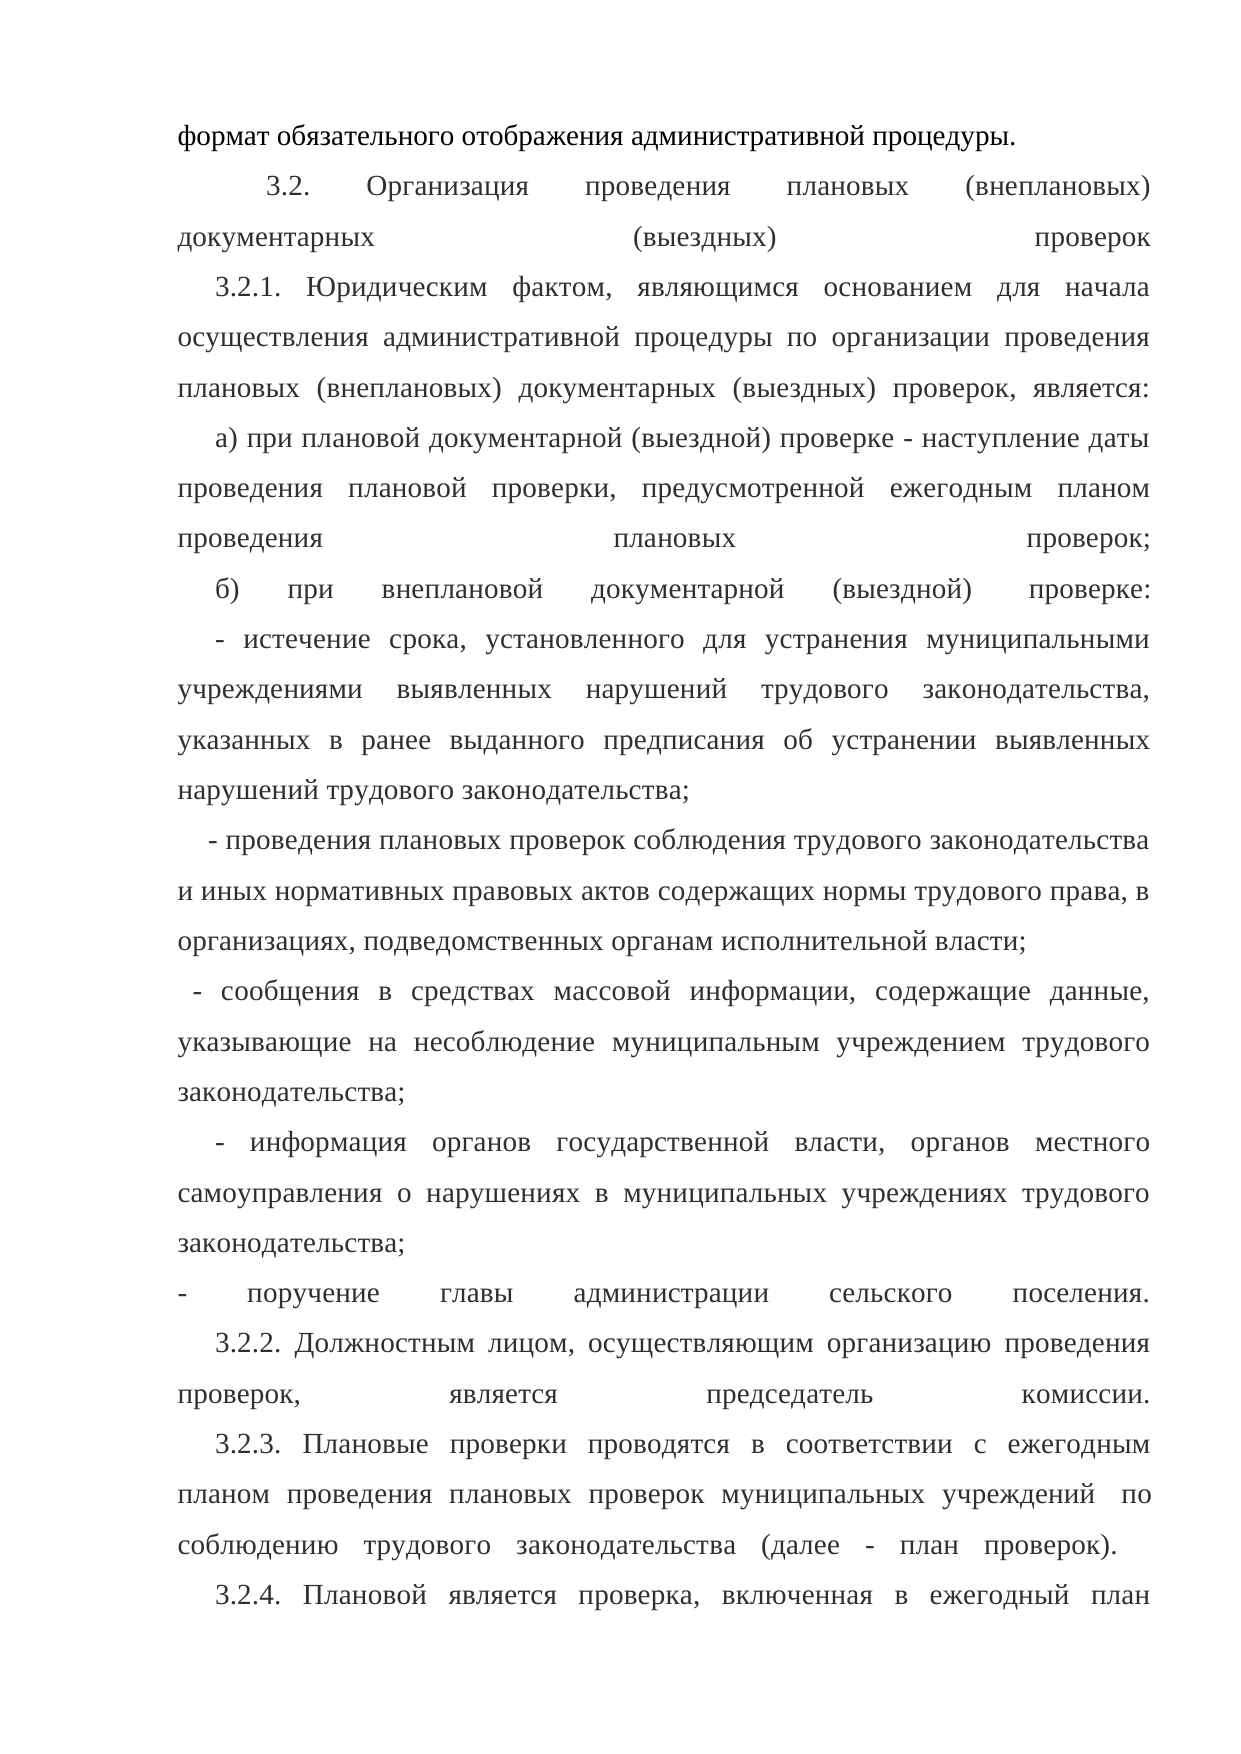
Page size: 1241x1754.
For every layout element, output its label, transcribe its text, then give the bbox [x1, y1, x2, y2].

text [177, 118, 1152, 152]
text 3.2. Организация проведения плановых (внеплановых) документарных (выездных) проверок 3.2.1. Юридическим фактом, являющимся основанием для начала осуществления административной процедуры по организации проведения плановых (внеплановых) документарных (выездных) проверок, является: а) при плановой документарной (выездной) проверке - наступление даты проведения плановой проверки, предусмотренной ежегодным планом проведения плановых проверок; б) при внеплановой документарной (выездной) проверке: - истечение срока, установленного для устранения муниципальными учреждениями выявленных нарушений трудового законодательства, указанных в ранее выданного предписания об устранении выявленных нарушений трудового законодательства; [177, 168, 1152, 806]
text - сообщения в средствах массовой информации, содержащие данные, указывающие на несоблюдение муниципальным учреждением трудового законодательства; - информация органов государственной власти, органов местного самоуправления о нарушениях в муниципальных учреждениях трудового законодательства; [177, 973, 1152, 1258]
text - проведения плановых проверок соблюдения трудового законодательства и иных нормативных правовых актов содержащих нормы трудового права, в организациях, подведомственных органам исполнительной власти; [177, 822, 1152, 957]
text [177, 1275, 1152, 1611]
